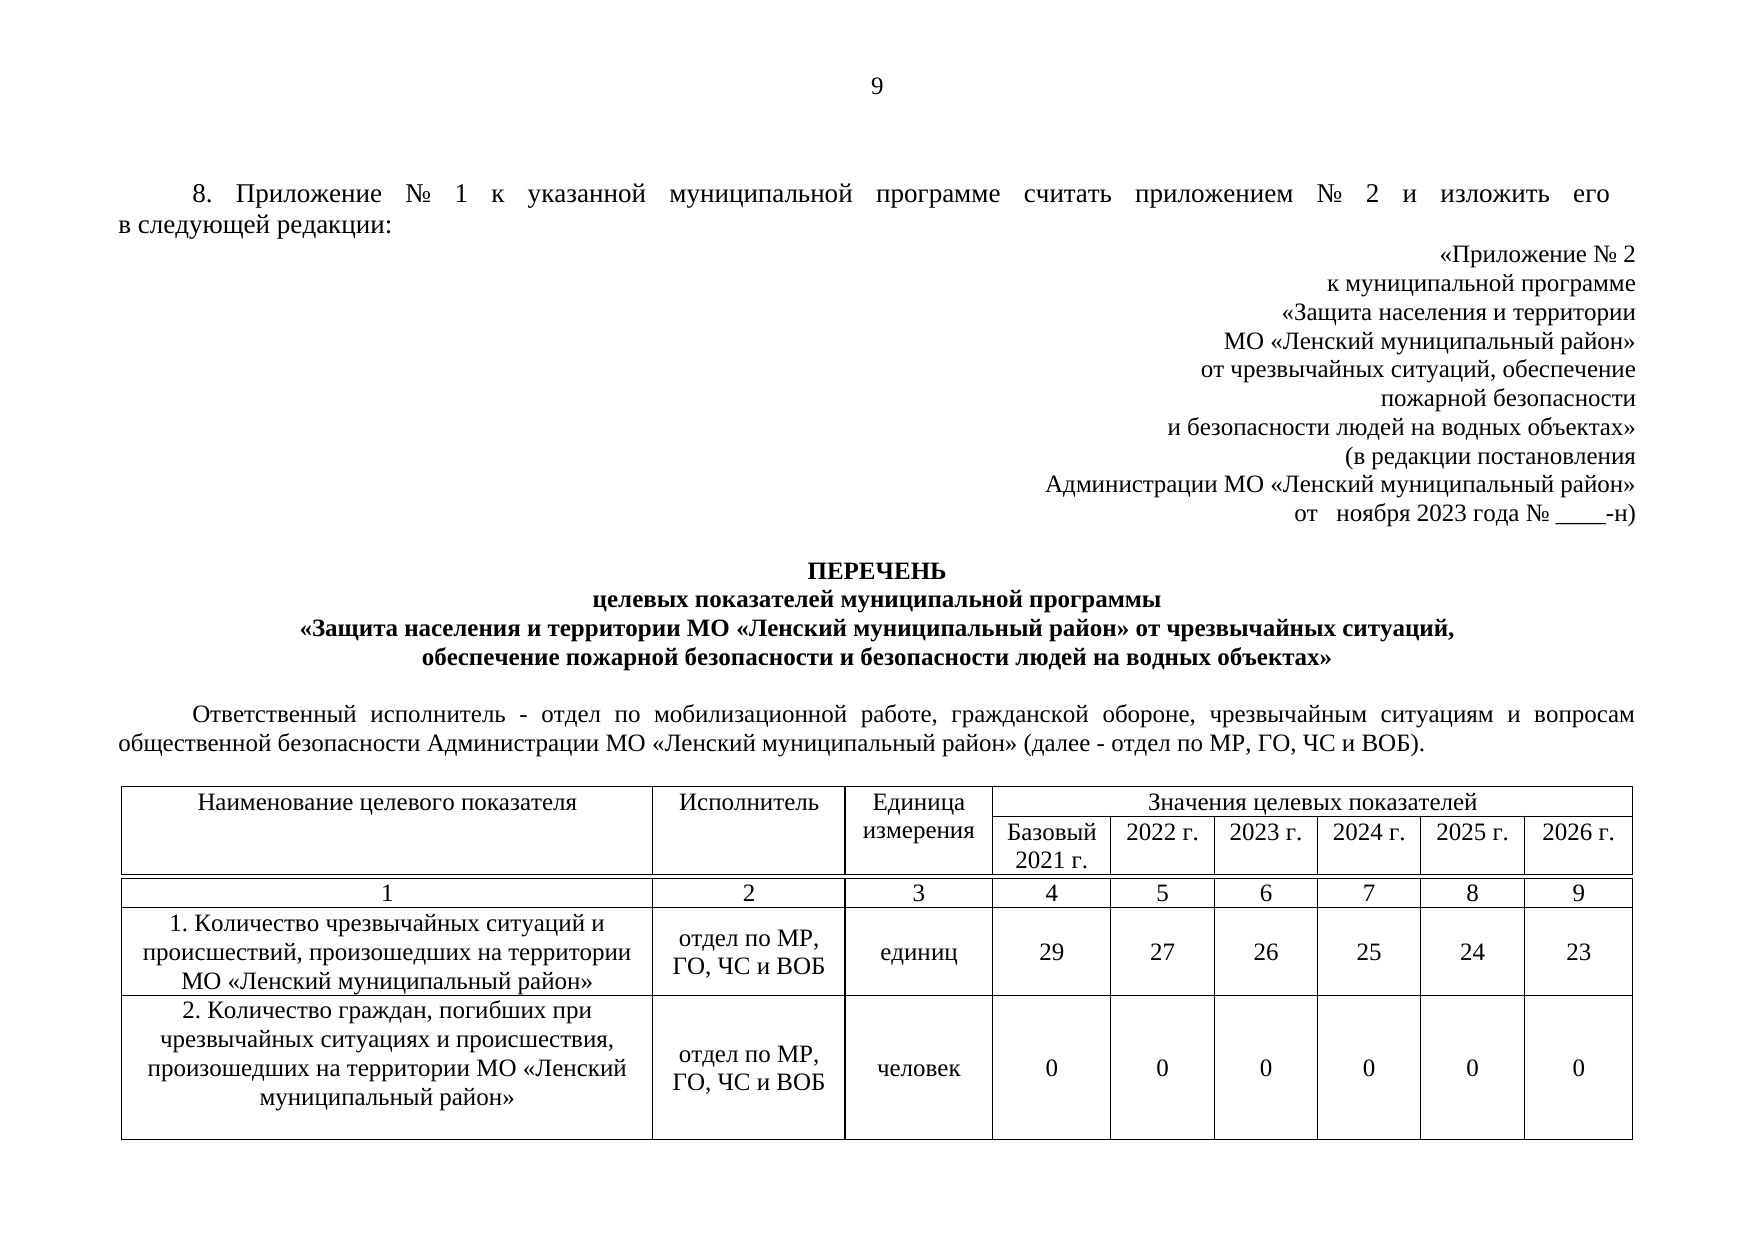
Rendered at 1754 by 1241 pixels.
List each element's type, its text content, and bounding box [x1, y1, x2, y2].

table_header 6 [1215, 879, 1317, 907]
table_cell 0 [1525, 996, 1632, 1139]
table_cell 2023 г. [1215, 817, 1317, 874]
text ПЕРЕЧЕНЬ [118, 556, 1636, 584]
table_header 9 [1525, 879, 1632, 907]
table_cell 26 [1215, 908, 1317, 994]
table_cell 29 [993, 908, 1110, 994]
table_cell 0 [1111, 996, 1214, 1139]
table_cell 2026 г. [1525, 817, 1632, 874]
text «Защита населения и территории МО «Ленский муниципальный район» от чрезвычайных ситуаций, [118, 613, 1636, 642]
table_cell 27 [1111, 908, 1214, 994]
text (в редакции постановления [118, 441, 1636, 469]
table_header 7 [1318, 879, 1420, 907]
table_cell отдел по МР, ГО, ЧС и ВОБ [653, 908, 844, 994]
table_cell 0 [1318, 996, 1420, 1139]
table_header Значения целевых показателей [993, 787, 1632, 816]
table_header 4 [993, 879, 1110, 907]
text МО «Ленский муниципальный район» [118, 326, 1636, 354]
table_header 1 [122, 879, 652, 907]
table_header 3 [846, 879, 992, 907]
table_cell человек [846, 996, 992, 1139]
table_cell 24 [1421, 908, 1524, 994]
table_cell отдел по МР, ГО, ЧС и ВОБ [653, 996, 844, 1139]
table_cell 2022 г. [1111, 817, 1214, 874]
text от ноября 2023 года № ____-н) [118, 498, 1636, 527]
table_header 5 [1111, 879, 1214, 907]
text пожарной безопасности [118, 383, 1636, 412]
table_cell 0 [1421, 996, 1524, 1139]
text «Приложение № 2 [118, 239, 1636, 268]
text Администрации МО «Ленский муниципальный район» [118, 469, 1636, 498]
table_cell 23 [1525, 908, 1632, 994]
table_cell Базовый 2021 г. [993, 817, 1110, 874]
table_cell 2. Количество граждан, погибших при чрезвычайных ситуациях и происшествия, произошедших на территории МО «Ленский муниципальный район» [122, 996, 652, 1139]
table_header 2 [653, 879, 844, 907]
table_cell 0 [1215, 996, 1317, 1139]
table_header Исполнитель [653, 787, 844, 874]
text от чрезвычайных ситуаций, обеспечение [118, 354, 1636, 383]
text обеспечение пожарной безопасности и безопасности людей на водных объектах» [118, 642, 1636, 671]
table_header Единица измерения [846, 787, 992, 874]
text целевых показателей муниципальной программы [118, 584, 1636, 613]
table_cell 25 [1318, 908, 1420, 994]
text к муниципальной программе «Защита населения и территории [118, 268, 1636, 326]
table_cell 2025 г. [1421, 817, 1524, 874]
table_header Наименование целевого показателя [122, 787, 652, 874]
table_header 8 [1421, 879, 1524, 907]
text 8. Приложение № 1 к указанной муниципальной программе считать приложением № 2 и изложить его в следующей редакции: [118, 177, 1636, 239]
table_cell 2024 г. [1318, 817, 1420, 874]
text и безопасности людей на водных объектах» [118, 412, 1636, 441]
text Ответственный исполнитель - отдел по мобилизационной работе, гражданской обороне, чрезвычайным ситуациям и вопросам общественной безопасности Администрации МО «Ленский муниципальный район» (далее - отдел по МР, ГО, ЧС и ВОБ). [118, 699, 1636, 757]
table_cell 0 [993, 996, 1110, 1139]
table_cell единиц [846, 908, 992, 994]
table_cell 1. Количество чрезвычайных ситуаций и происшествий, произошедших на территории МО «Ленский муниципальный район» [122, 908, 652, 994]
